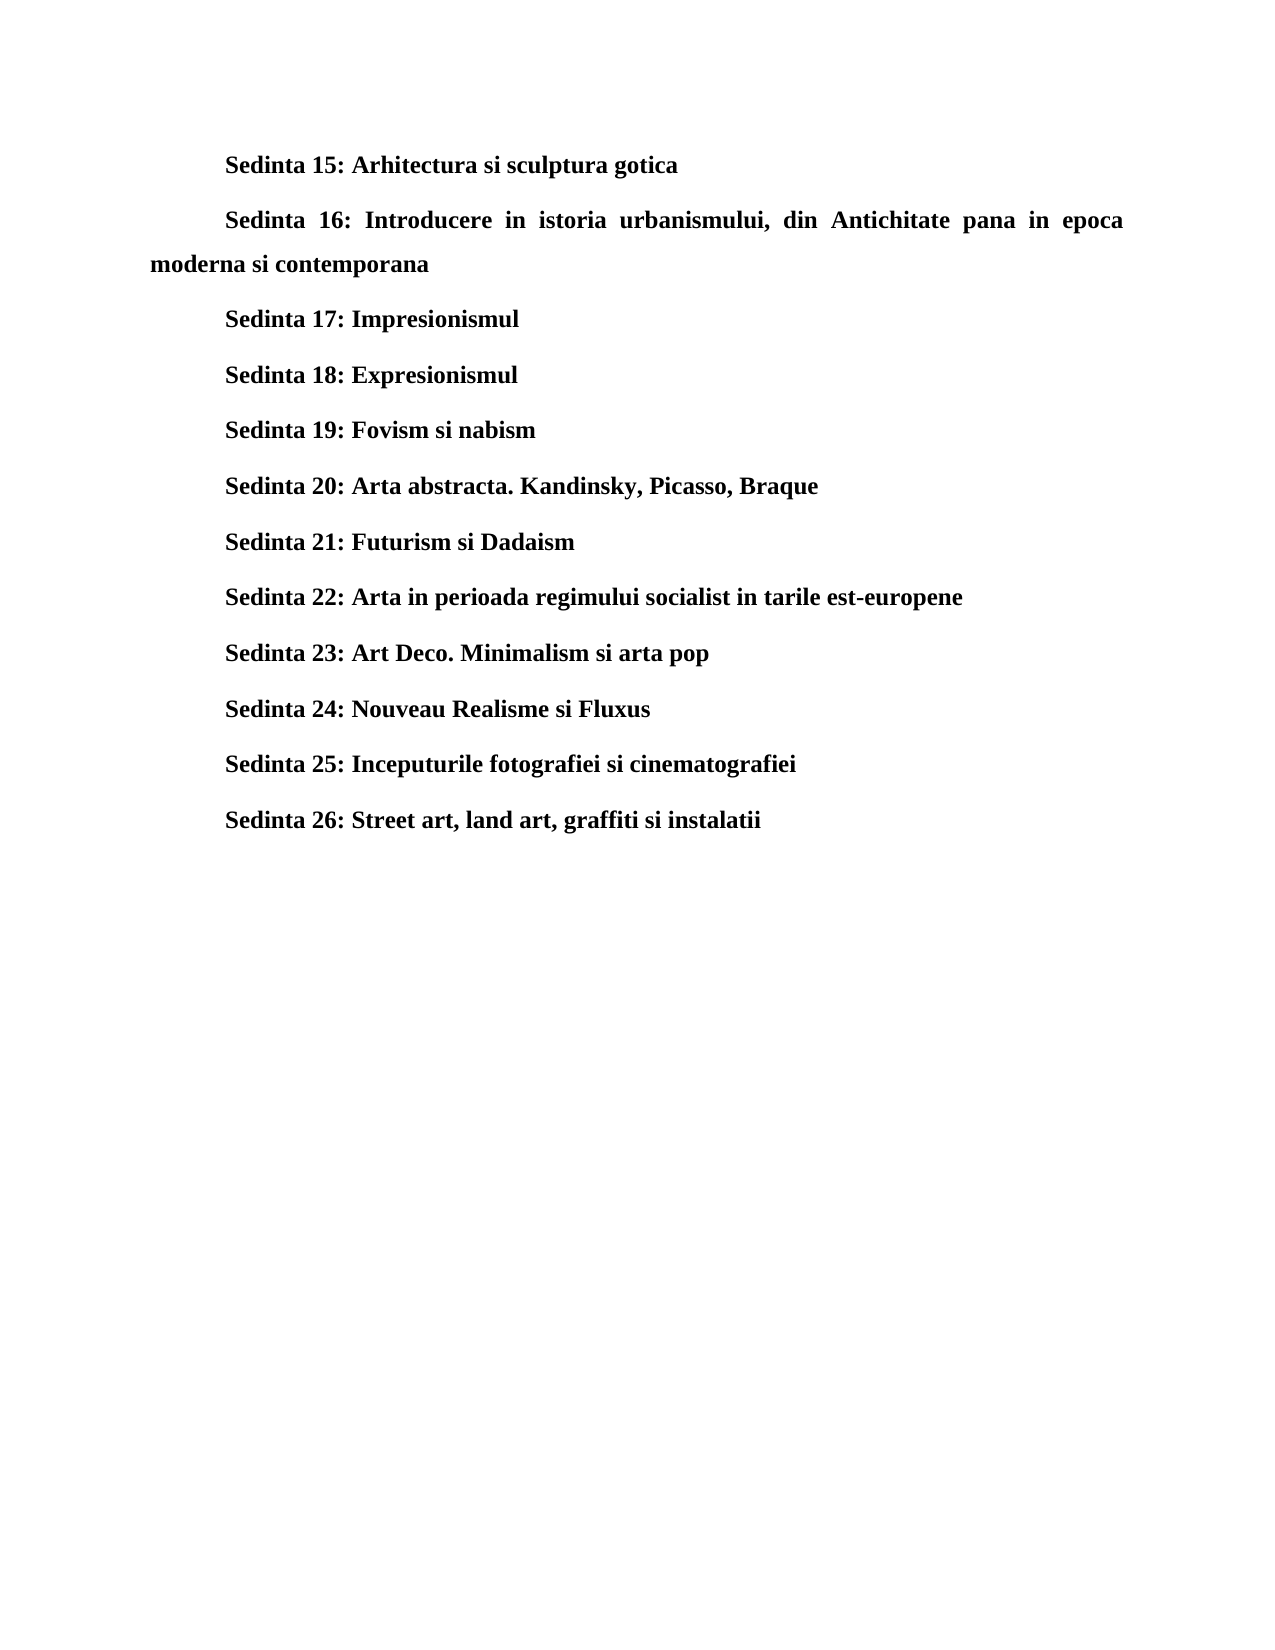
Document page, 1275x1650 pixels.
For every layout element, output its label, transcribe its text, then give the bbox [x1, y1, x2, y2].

text Sedinta 25: Inceputurile fotografiei si cinematografiei [150, 749, 1125, 778]
text Sedinta 19: Fovism si nabism [150, 416, 1125, 444]
text Sedinta 15: Arhitectura si sculptura gotica [150, 150, 1125, 179]
text Sedinta 16: Introducere in istoria urbanismului, din Antichitate pana in epoca moderna si contemporana [150, 206, 1125, 277]
text Sedinta 22: Arta in perioada regimului socialist in tarile est-europene [150, 582, 1125, 611]
text Sedinta 23: Art Deco. Minimalism si arta pop [150, 638, 1125, 667]
text Sedinta 26: Street art, land art, graffiti si instalatii [150, 805, 1125, 834]
text Sedinta 18: Expresionismul [150, 360, 1125, 389]
text Sedinta 17: Impresionismul [150, 304, 1125, 333]
text Sedinta 24: Nouveau Realisme si Fluxus [150, 694, 1125, 722]
text Sedinta 21: Futurism si Dadaism [150, 527, 1125, 556]
text Sedinta 20: Arta abstracta. Kandinsky, Picasso, Braque [150, 471, 1125, 500]
